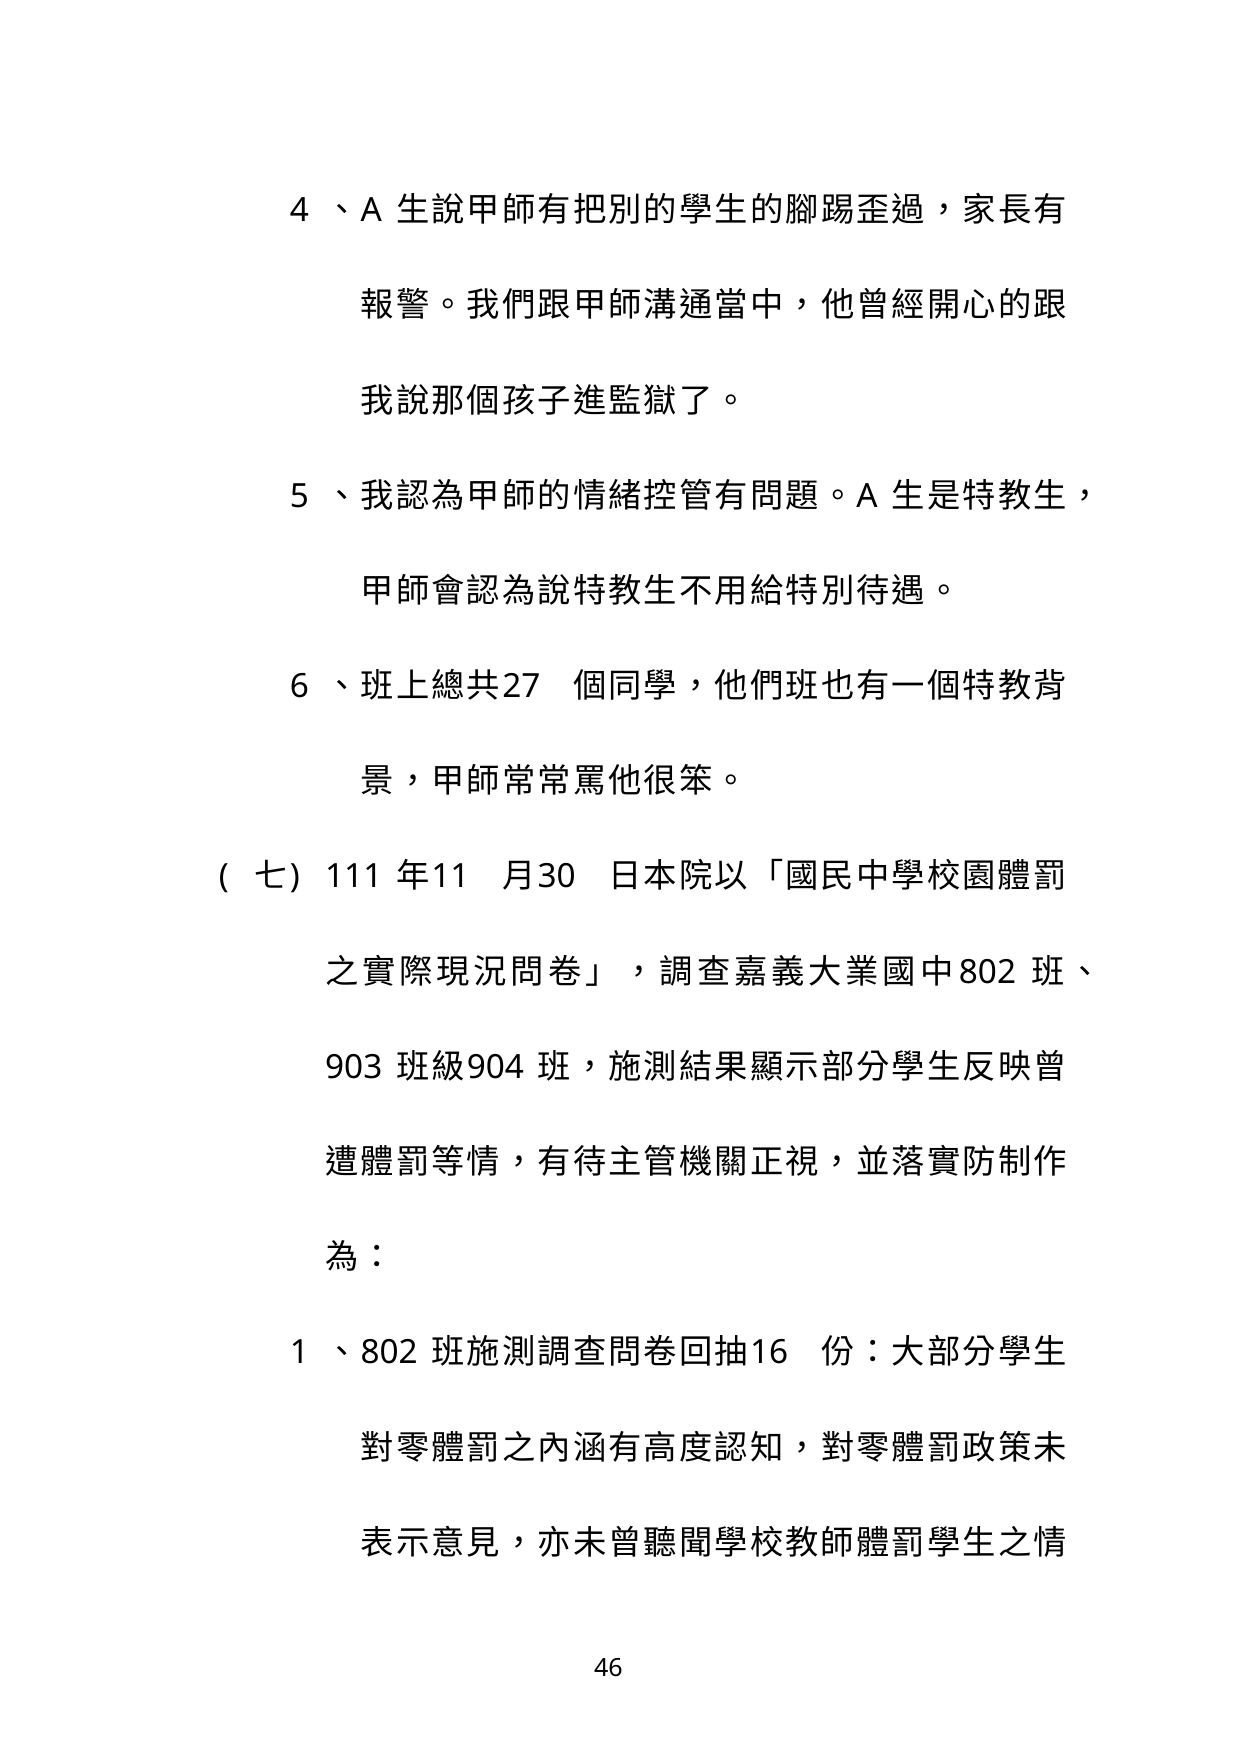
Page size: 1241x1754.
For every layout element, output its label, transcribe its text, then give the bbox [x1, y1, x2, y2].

subtitle 802班施測調查問卷回抽16份：大部分學生對零體罰之內涵有高度認知，對零體罰政策未表示意見，亦未曾聽聞學校教師體罰學生之情事。 [281, 1302, 1069, 1588]
subtitle 111年11月30日本院以「國民中學校園體罰之實際現況問卷」，調查嘉義大業國中802班、903班級904班，施測結果顯示部分學生反映曾遭體罰等情，有待主管機關正視，並落實防制作為： [219, 826, 1069, 1302]
subtitle 班上總共27個同學，他們班也有一個特教背景，甲師常常罵他很笨。 [281, 636, 1069, 826]
subtitle A生說甲師有把別的學生的腳踢歪過，家長有報警。我們跟甲師溝通當中，他曾經開心的跟我說那個孩子進監獄了。 [281, 159, 1069, 445]
subtitle 我認為甲師的情緒控管有問題。A生是特教生，甲師會認為說特教生不用給特別待遇。 [281, 445, 1069, 636]
